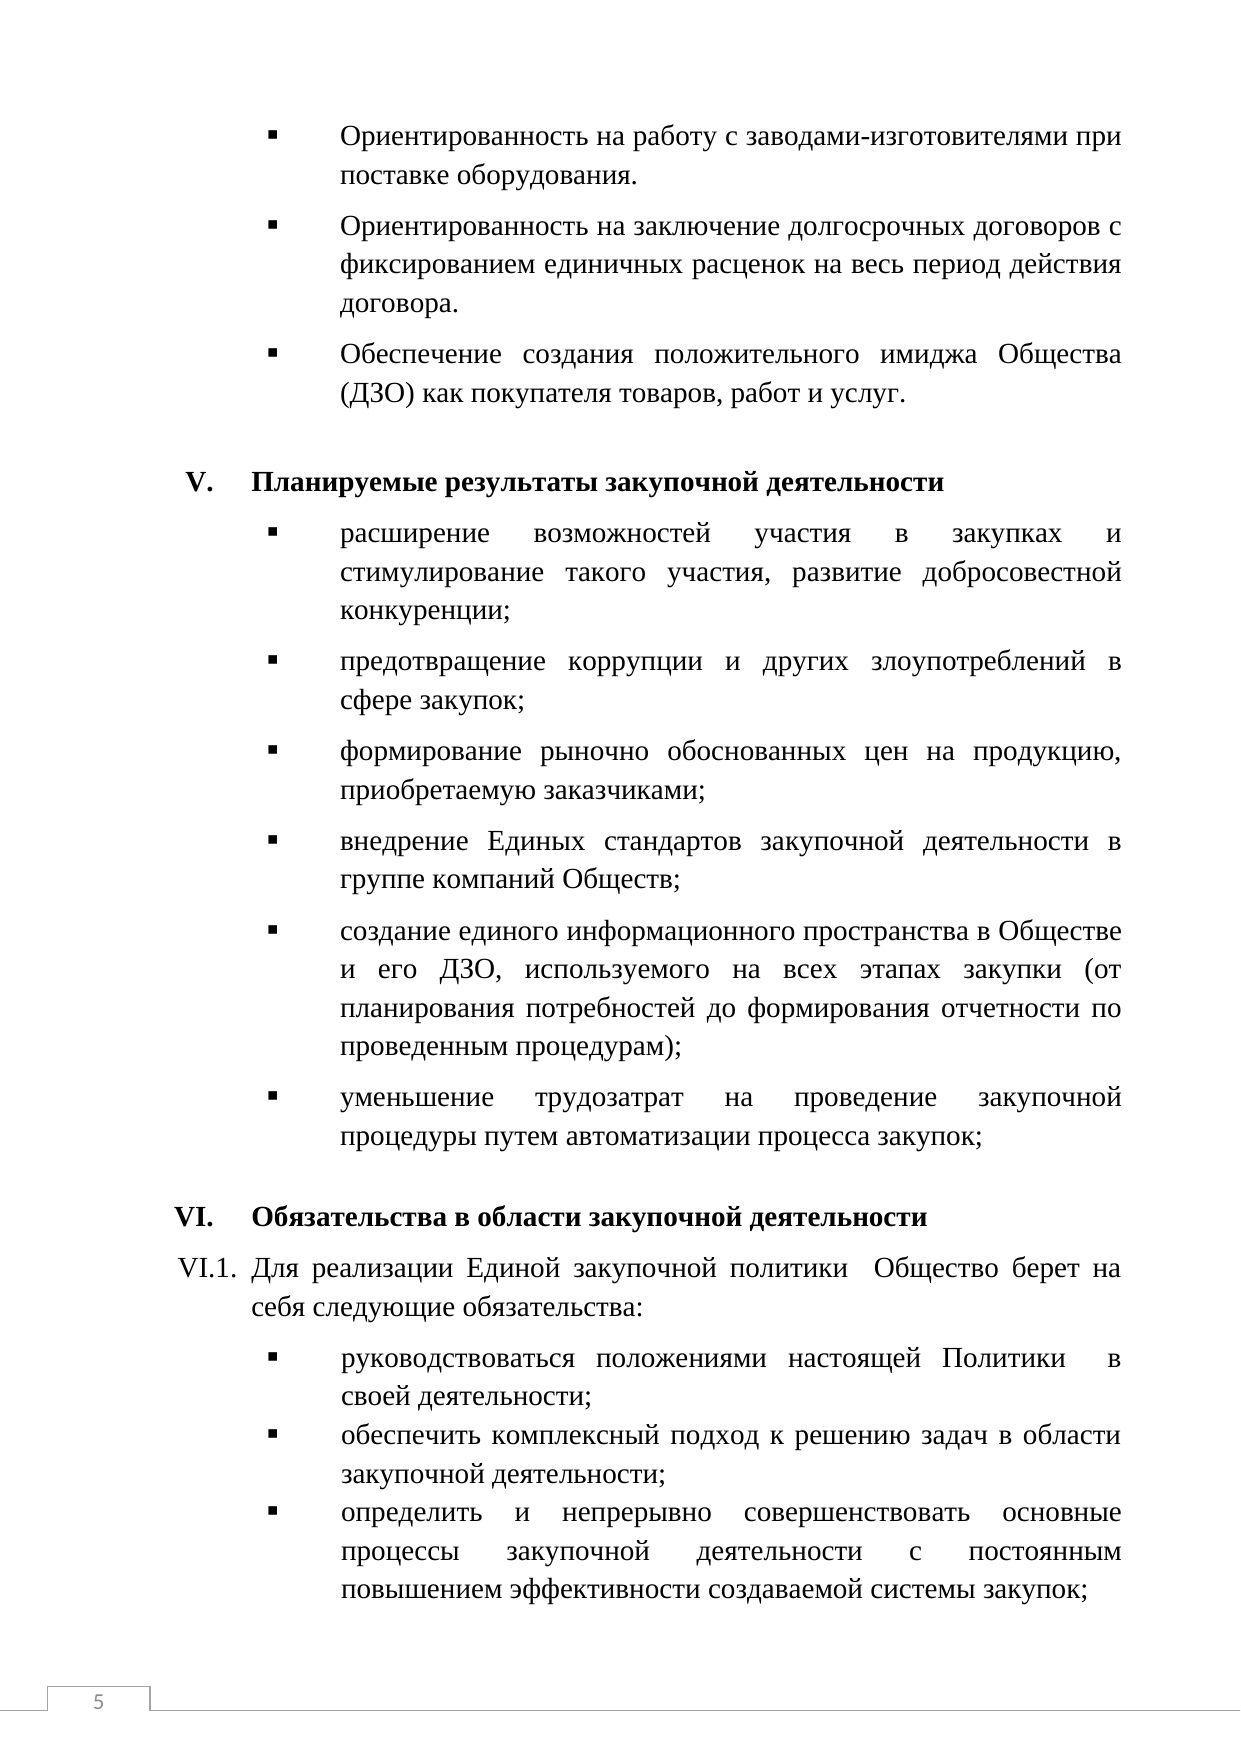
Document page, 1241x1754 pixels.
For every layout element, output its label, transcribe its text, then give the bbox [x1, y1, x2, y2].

list Обеспечение создания положительного имиджа Общества (ДЗО) как покупателя товаров, работ и услуг. [266, 336, 1122, 408]
list формирование рыночно обоснованных цен на продукцию, приобретаемую заказчиками; [266, 733, 1122, 805]
list определить и непрерывно совершенствовать основные процессы закупочной деятельности с постоянным повышением эффективности создаваемой системы закупок; [266, 1494, 1122, 1605]
list расширение возможностей участия в закупках и стимулирование такого участия, развитие добросовестной конкуренции; [266, 515, 1122, 626]
list руководствоваться положениями настоящей Политики в своей деятельности; [266, 1340, 1122, 1412]
list Планируемые результаты закупочной деятельности [213, 464, 1122, 498]
list Ориентированность на работу с заводами-изготовителями при поставке оборудования. [266, 118, 1122, 190]
list Ориентированность на заключение долгосрочных договоров с фиксированием единичных расценок на весь период действия договора. [266, 208, 1122, 318]
list Для реализации Единой закупочной политики Общество берет на себя следующие обязательства: [177, 1250, 1122, 1322]
list уменьшение трудозатрат на проведение закупочной процедуры путем автоматизации процесса закупок; [266, 1079, 1122, 1152]
list обеспечить комплексный подход к решению задач в области закупочной деятельности; [266, 1417, 1122, 1489]
list внедрение Единых стандартов закупочной деятельности в группе компаний Обществ; [266, 823, 1122, 895]
list Обязательства в области закупочной деятельности [213, 1199, 1122, 1233]
list создание единого информационного пространства в Обществе и его ДЗО, используемого на всех этапах закупки (от планирования потребностей до формирования отчетности по проведенным процедурам); [266, 913, 1122, 1062]
list предотвращение коррупции и других злоупотреблений в сфере закупок; [266, 643, 1122, 716]
